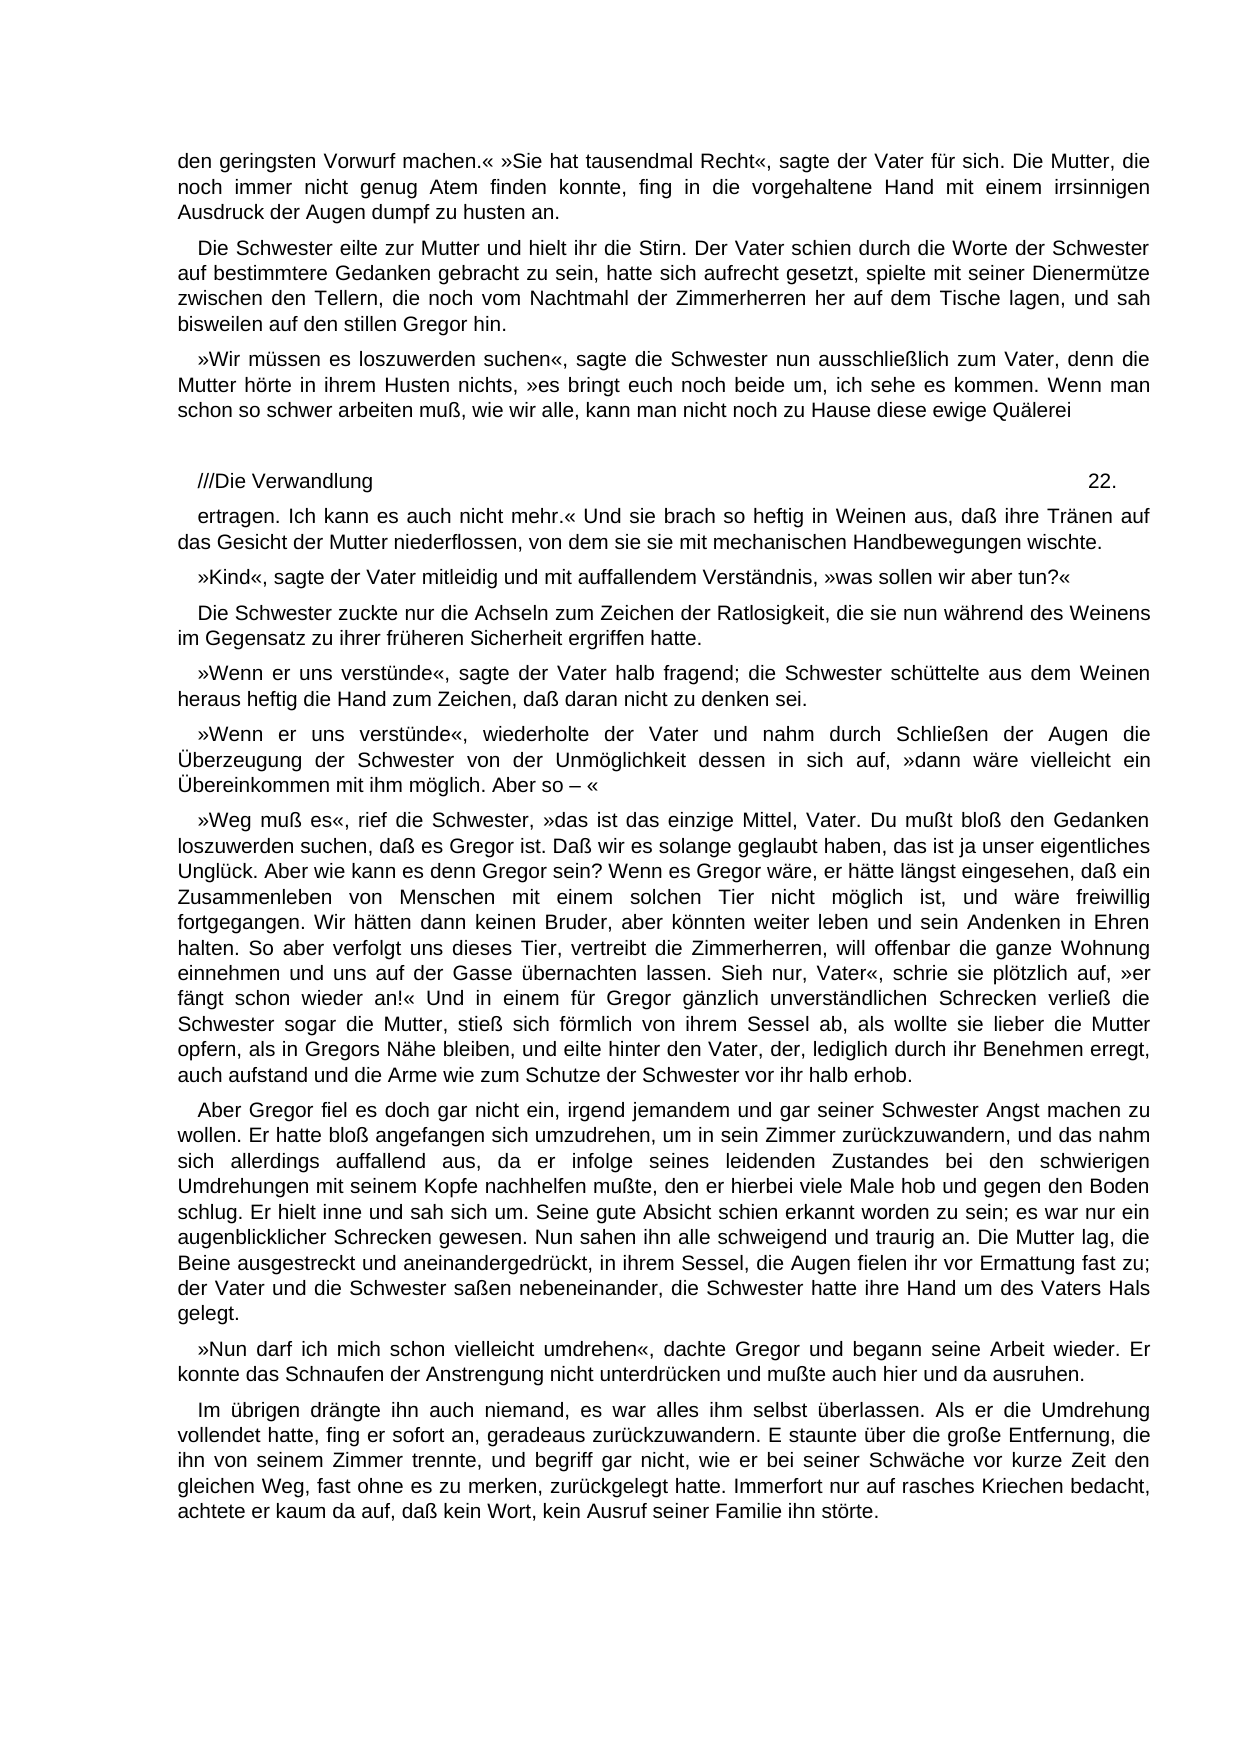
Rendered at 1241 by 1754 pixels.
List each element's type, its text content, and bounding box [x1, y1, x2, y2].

text Im übrigen drängte ihn auch niemand, es war alles ihm selbst überlassen. Als er die Umdrehung vollendet hatte, fing er sofort an, geradeaus zurückzuwandern. E staunte über die große Entfernung, die ihn von seinem Zimmer trennte, und begriff gar nicht, wie er bei seiner Schwäche vor kurze Zeit den gleichen Weg, fast ohne es zu merken, zurückgelegt hatte. Immerfort nur auf rasches Kriechen bedacht, achtete er kaum da auf, daß kein Wort, kein Ausruf seiner Familie ihn störte. [177, 1396, 1152, 1523]
text »Wir müssen es loszuwerden suchen«, sagte die Schwester nun ausschließlich zum Vater, denn die Mutter hörte in ihrem Husten nichts, »es bringt euch noch beide um, ich sehe es kommen. Wenn man schon so schwer arbeiten muß, wie wir alle, kann man nicht noch zu Hause diese ewige Quälerei [177, 346, 1152, 422]
text »Wenn er uns verstünde«, wiederholte der Vater und nahm durch Schließen der Augen die Überzeugung der Schwester von der Unmöglichkeit dessen in sich auf, »dann wäre vielleicht ein Übereinkommen mit ihm möglich. Aber so – « [177, 721, 1152, 797]
text Die Schwester eilte zur Mutter und hielt ihr die Stirn. Der Vater schien durch die Worte der Schwester auf bestimmtere Gedanken gebracht zu sein, hatte sich aufrecht gesetzt, spielte mit seiner Dienermütze zwischen den Tellern, die noch vom Nachtmahl der Zimmerherren her auf dem Tische lagen, und sah bisweilen auf den stillen Gregor hin. [177, 234, 1152, 336]
text »Kind«, sagte der Vater mitleidig und mit auffallendem Verständnis, »was sollen wir aber tun?« [177, 563, 1152, 589]
text ///Die Verwandlung 22. [177, 467, 1152, 493]
text »Wenn er uns verstünde«, sagte der Vater halb fragend; die Schwester schüttelte aus dem Weinen heraus heftig die Hand zum Zeichen, daß daran nicht zu denken sei. [177, 660, 1152, 711]
text Die Schwester zuckte nur die Achseln zum Zeichen der Ratlosigkeit, die sie nun während des Weinens im Gegensatz zu ihrer früheren Sicherheit ergriffen hatte. [177, 599, 1152, 650]
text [177, 148, 1152, 224]
text Aber Gregor fiel es doch gar nicht ein, irgend jemandem und gar seiner Schwester Angst machen zu wollen. Er hatte bloß angefangen sich umzudrehen, um in sein Zimmer zurückzuwandern, und das nahm sich allerdings auffallend aus, da er infolge seines leidenden Zustandes bei den schwierigen Umdrehungen mit seinem Kopfe nachhelfen mußte, den er hierbei viele Male hob und gegen den Boden schlug. Er hielt inne und sah sich um. Seine gute Absicht schien erkannt worden zu sein; es war nur ein augenblicklicher Schrecken gewesen. Nun sahen ihn alle schweigend und traurig an. Die Mutter lag, die Beine ausgestreckt und aneinandergedrückt, in ihrem Sessel, die Augen fielen ihr vor Ermattung fast zu; der Vater und die Schwester saßen nebeneinander, die Schwester hatte ihre Hand um des Vaters Hals gelegt. [177, 1096, 1152, 1325]
text ertragen. Ich kann es auch nicht mehr.« Und sie brach so heftig in Weinen aus, daß ihre Tränen auf das Gesicht der Mutter niederflossen, von dem sie sie mit mechanischen Handbewegungen wischte. [177, 503, 1152, 553]
text »Nun darf ich mich schon vielleicht umdrehen«, dachte Gregor und begann seine Arbeit wieder. Er konnte das Schnaufen der Anstrengung nicht unterdrücken und mußte auch hier und da ausruhen. [177, 1335, 1152, 1386]
text »Weg muß es«, rief die Schwester, »das ist das einzige Mittel, Vater. Du mußt bloß den Gedanken loszuwerden suchen, daß es Gregor ist. Daß wir es solange geglaubt haben, das ist ja unser eigentliches Unglück. Aber wie kann es denn Gregor sein? Wenn es Gregor wäre, er hätte längst eingesehen, daß ein Zusammenleben von Menschen mit einem solchen Tier nicht möglich ist, und wäre freiwillig fortgegangen. Wir hätten dann keinen Bruder, aber könnten weiter leben und sein Andenken in Ehren halten. So aber verfolgt uns dieses Tier, vertreibt die Zimmerherren, will offenbar die ganze Wohnung einnehmen und uns auf der Gasse übernachten lassen. Sieh nur, Vater«, schrie sie plötzlich auf, »er fängt schon wieder an!« Und in einem für Gregor gänzlich unverständlichen Schrecken verließ die Schwester sogar die Mutter, stieß sich förmlich von ihrem Sessel ab, als wollte sie lieber die Mutter opfern, als in Gregors Nähe bleiben, und eilte hinter den Vater, der, lediglich durch ihr Benehmen erregt, auch aufstand und die Arme wie zum Schutze der Schwester vor ihr halb erhob. [177, 807, 1152, 1086]
